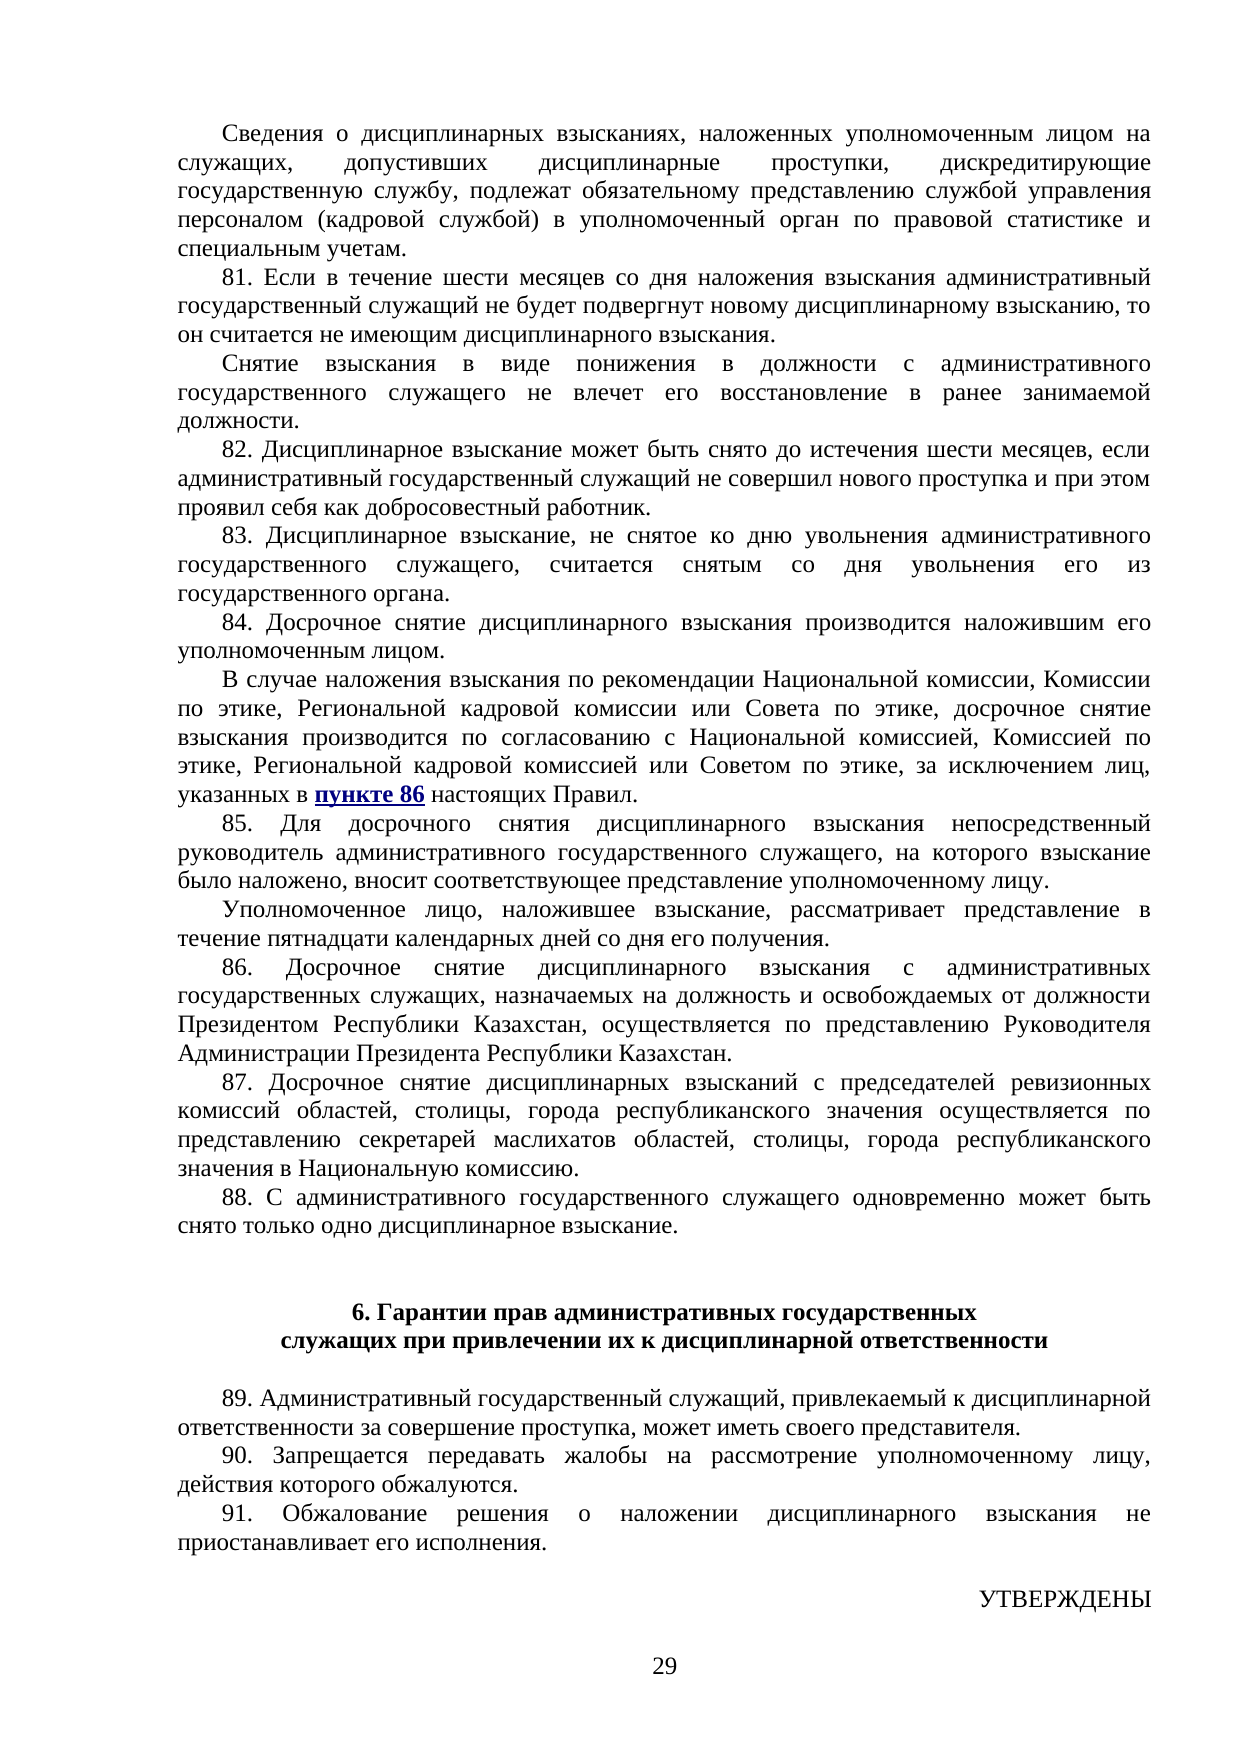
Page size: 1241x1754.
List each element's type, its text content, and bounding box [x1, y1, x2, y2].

text 91. Обжалование решения о наложении дисциплинарного взыскания не приостанавливает его исполнения. [177, 1498, 1152, 1556]
text 85. Для досрочного снятия дисциплинарного взыскания непосредственный руководитель административного государственного служащего, на которого взыскание было наложено, вносит соответствующее представление уполномоченному лицу. [177, 808, 1152, 894]
text Уполномоченное лицо, наложившее взыскание, рассматривает представление в течение пятнадцати календарных дней со дня его получения. [177, 894, 1152, 952]
text 89. Административный государственный служащий, привлекаемый к дисциплинарной ответственности за совершение проступка, может иметь своего представителя. [177, 1383, 1152, 1441]
text Снятие взыскания в виде понижения в должности с административного государственного служащего не влечет его восстановление в ранее занимаемой должности. [177, 348, 1152, 434]
text 84. Досрочное снятие дисциплинарного взыскания производится наложившим его уполномоченным лицом. [177, 607, 1152, 664]
text 6. Гарантии прав административных государственных служащих при привлечении их к дисциплинарной ответственности [177, 1297, 1152, 1354]
text 81. Если в течение шести месяцев со дня наложения взыскания административный государственный служащий не будет подвергнут новому дисциплинарному взысканию, то он считается не имеющим дисциплинарного взыскания. [177, 262, 1152, 348]
text УТВЕРЖДЕНЫ [177, 1584, 1152, 1613]
text Сведения о дисциплинарных взысканиях, наложенных уполномоченным лицом на служащих, допустивших дисциплинарные проступки, дискредитирующие государственную службу, подлежат обязательному представлению службой управления персоналом (кадровой службой) в уполномоченный орган по правовой статистике и специальным учетам. [177, 118, 1152, 262]
text 82. Дисциплинарное взыскание может быть снято до истечения шести месяцев, если административный государственный служащий не совершил нового проступка и при этом проявил себя как добросовестный работник. [177, 434, 1152, 521]
text 83. Дисциплинарное взыскание, не снятое ко дню увольнения административного государственного служащего, считается снятым со дня увольнения его из государственного органа. [177, 521, 1152, 607]
text В случае наложения взыскания по рекомендации Национальной комиссии, Комиссии по этике, Региональной кадровой комиссии или Совета по этике, досрочное снятие взыскания производится по согласованию с Национальной комиссией, Комиссией по этике, Региональной кадровой комиссией или Советом по этике, за исключением лиц, указанных в пункте 86 настоящих Правил. [177, 664, 1152, 808]
text 86. Досрочное снятие дисциплинарного взыскания с административных государственных служащих, назначаемых на должность и освобождаемых от должности Президентом Республики Казахстан, осуществляется по представлению Руководителя Администрации Президента Республики Казахстан. [177, 952, 1152, 1067]
text 87. Досрочное снятие дисциплинарных взысканий с председателей ревизионных комиссий областей, столицы, города республиканского значения осуществляется по представлению секретарей маслихатов областей, столицы, города республиканского значения в Национальную комиссию. [177, 1067, 1152, 1182]
text 90. Запрещается передавать жалобы на рассмотрение уполномоченному лицу, действия которого обжалуются. [177, 1441, 1152, 1498]
text 88. С административного государственного служащего одновременно может быть снято только одно дисциплинарное взыскание. [177, 1182, 1152, 1239]
